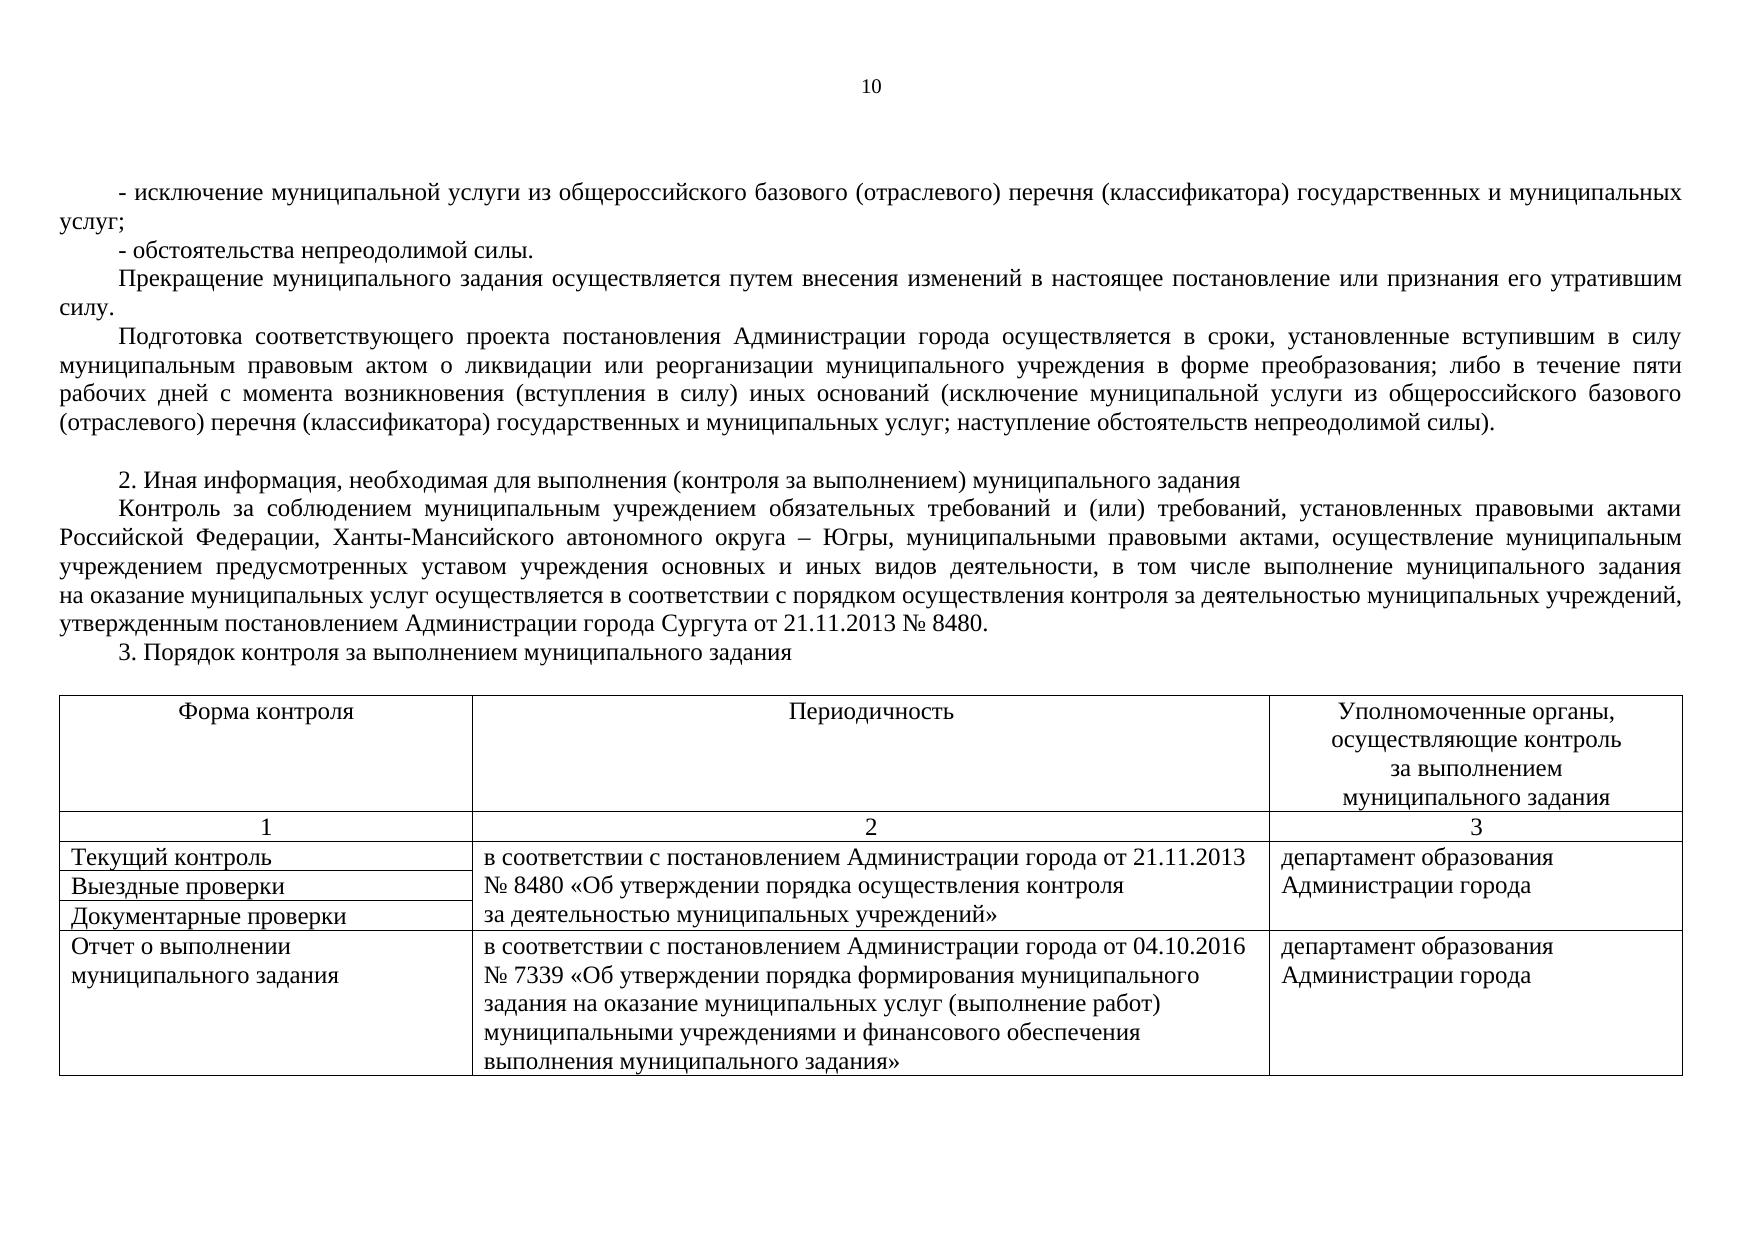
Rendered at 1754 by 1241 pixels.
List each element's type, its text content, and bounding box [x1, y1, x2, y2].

table_cell Документарные проверки [60, 901, 472, 930]
table_cell Отчет о выполнении муниципального задания [60, 931, 472, 1075]
text 3. Порядок контроля за выполнением муниципального задания [59, 637, 1683, 666]
text - исключение муниципальной услуги из общероссийского базового (отраслевого) перечня (классификатора) государственных и муниципальных услуг; [59, 177, 1683, 235]
table_cell 1 [60, 812, 472, 841]
table_cell 2 [473, 812, 1269, 841]
text Подготовка соответствующего проекта постановления Администрации города осуществляется в сроки, установленные вступившим в силу муниципальным правовым актом о ликвидации или реорганизации муниципального учреждения в форме преобразования; либо в течение пяти рабочих дней с момента возникновения (вступления в силу) иных оснований (исключение муниципальной услуги из общероссийского базового (отраслевого) перечня (классификатора) государственных и муниципальных услуг; наступление обстоятельств непреодолимой силы). [59, 321, 1683, 436]
table_cell Текущий контроль [60, 842, 472, 870]
text 2. Иная информация, необходимая для выполнения (контроля за выполнением) муниципального задания [59, 465, 1683, 493]
text - обстоятельства непреодолимой силы. [59, 235, 1683, 263]
table_cell в соответствии с постановлением Администрации города от 04.10.2016 № 7339 «Об утверждении порядка формирования муниципального задания на оказание муниципальных услуг (выполнение работ) муниципальными учреждениями и финансового обеспечения выполнения муниципального задания» [473, 931, 1269, 1075]
table_header Форма контроля [60, 696, 472, 811]
table_cell 3 [1270, 812, 1682, 841]
table_cell в соответствии с постановлением Администрации города от 21.11.2013 № 8480 «Об утверждении порядка осуществления контроля за деятельностью муниципальных учреждений» [473, 842, 1269, 930]
table_header Периодичность [473, 696, 1269, 811]
table_cell департамент образования Администрации города [1270, 842, 1682, 930]
text Контроль за соблюдением муниципальным учреждением обязательных требований и (или) требований, установленных правовыми актами Российской Федерации, Ханты-Мансийского автономного округа – Югры, муниципальными правовыми актами, осуществление муниципальным учреждением предусмотренных уставом учреждения основных и иных видов деятельности, в том числе выполнение муниципального задания на оказание муниципальных услуг осуществляется в соответствии с порядком осуществления контроля за деятельностью муниципальных учреждений, утвержденным постановлением Администрации города Сургута от 21.11.2013 № 8480. [59, 493, 1683, 637]
table_cell Выездные проверки [60, 871, 472, 900]
table_header Уполномоченные органы, осуществляющие контроль за выполнением муниципального задания [1270, 696, 1682, 811]
text Прекращение муниципального задания осуществляется путем внесения изменений в настоящее постановление или признания его утратившим силу. [59, 263, 1683, 321]
table_cell департамент образования Администрации города [1270, 931, 1682, 1075]
